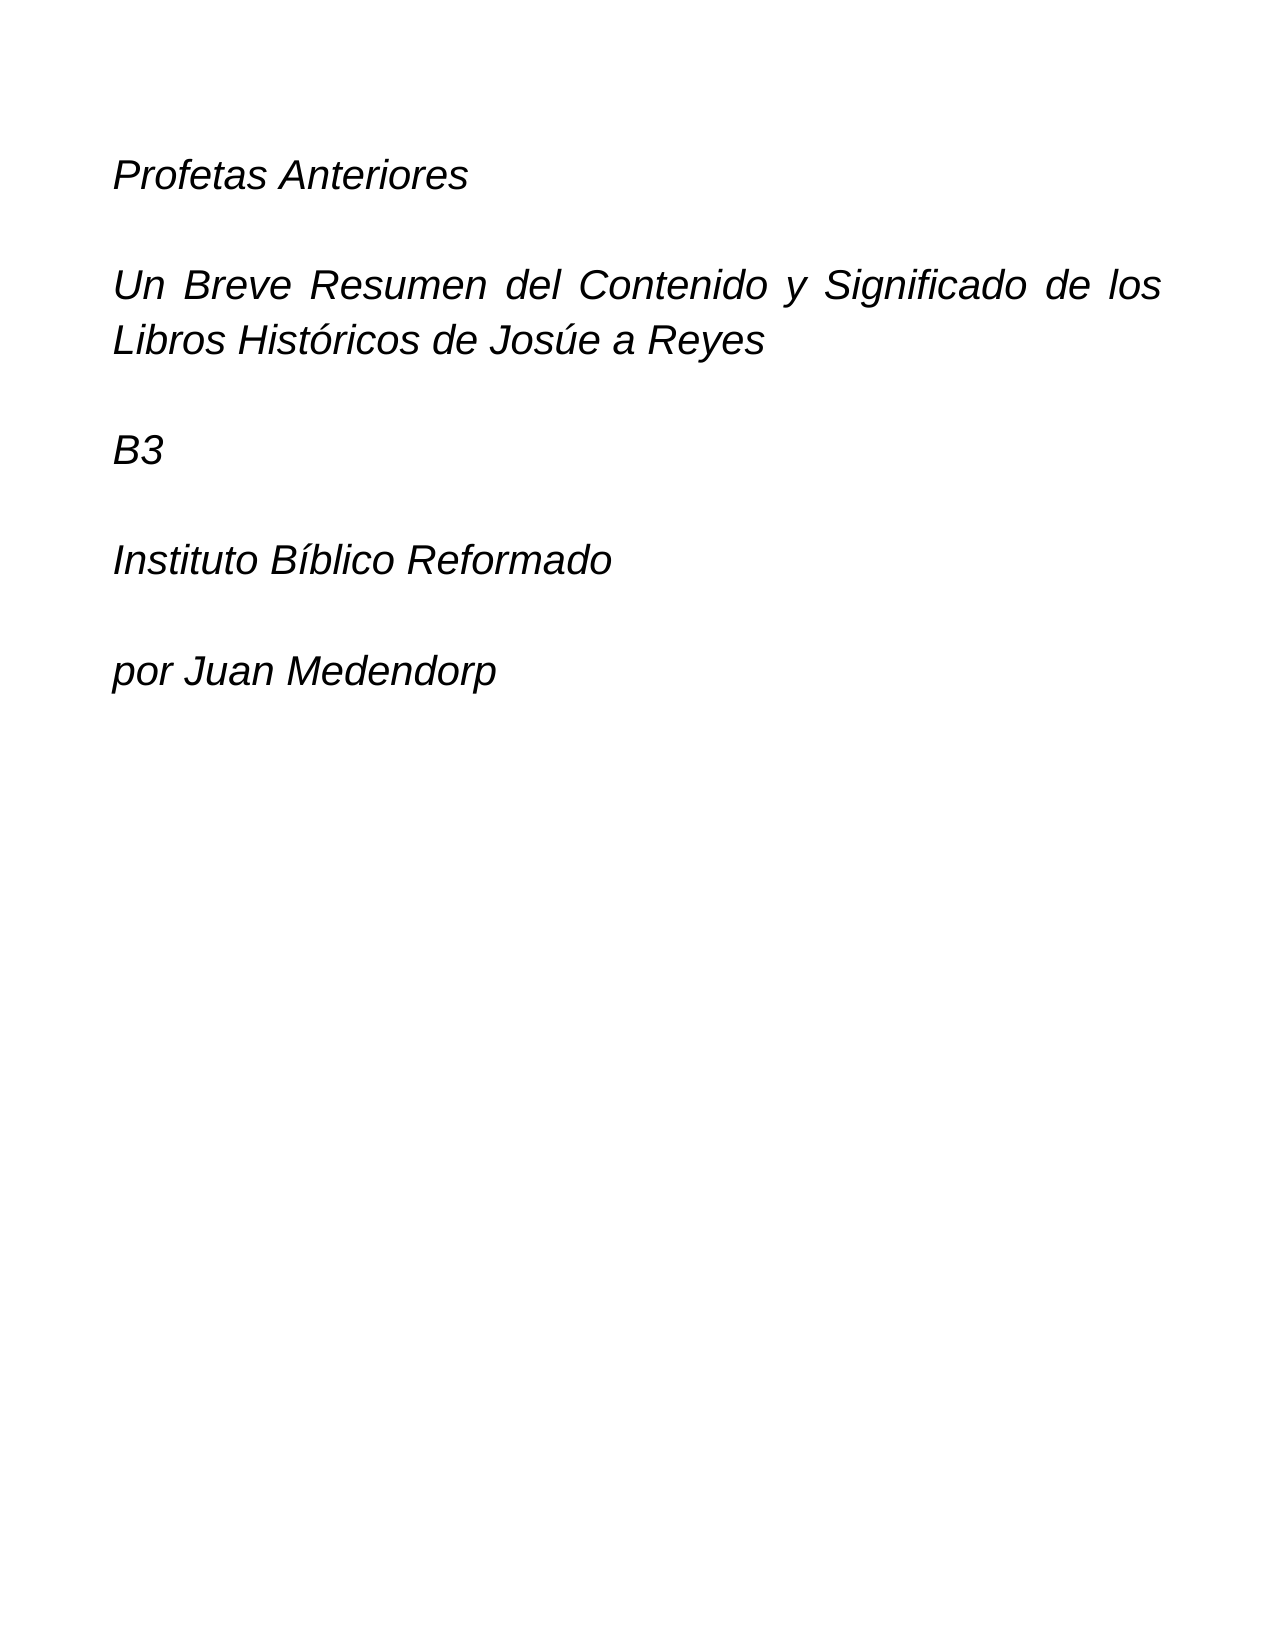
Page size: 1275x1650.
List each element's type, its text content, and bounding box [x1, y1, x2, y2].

text Instituto Bíblico Reformado [112, 536, 1163, 584]
text B3 [112, 426, 1163, 473]
text Profetas Anteriores [112, 150, 1163, 198]
text por Juan Medendorp [112, 646, 1163, 694]
text Un Breve Resumen del Contenido y Significado de los Libros Históricos de Josúe a Reyes [112, 260, 1163, 363]
